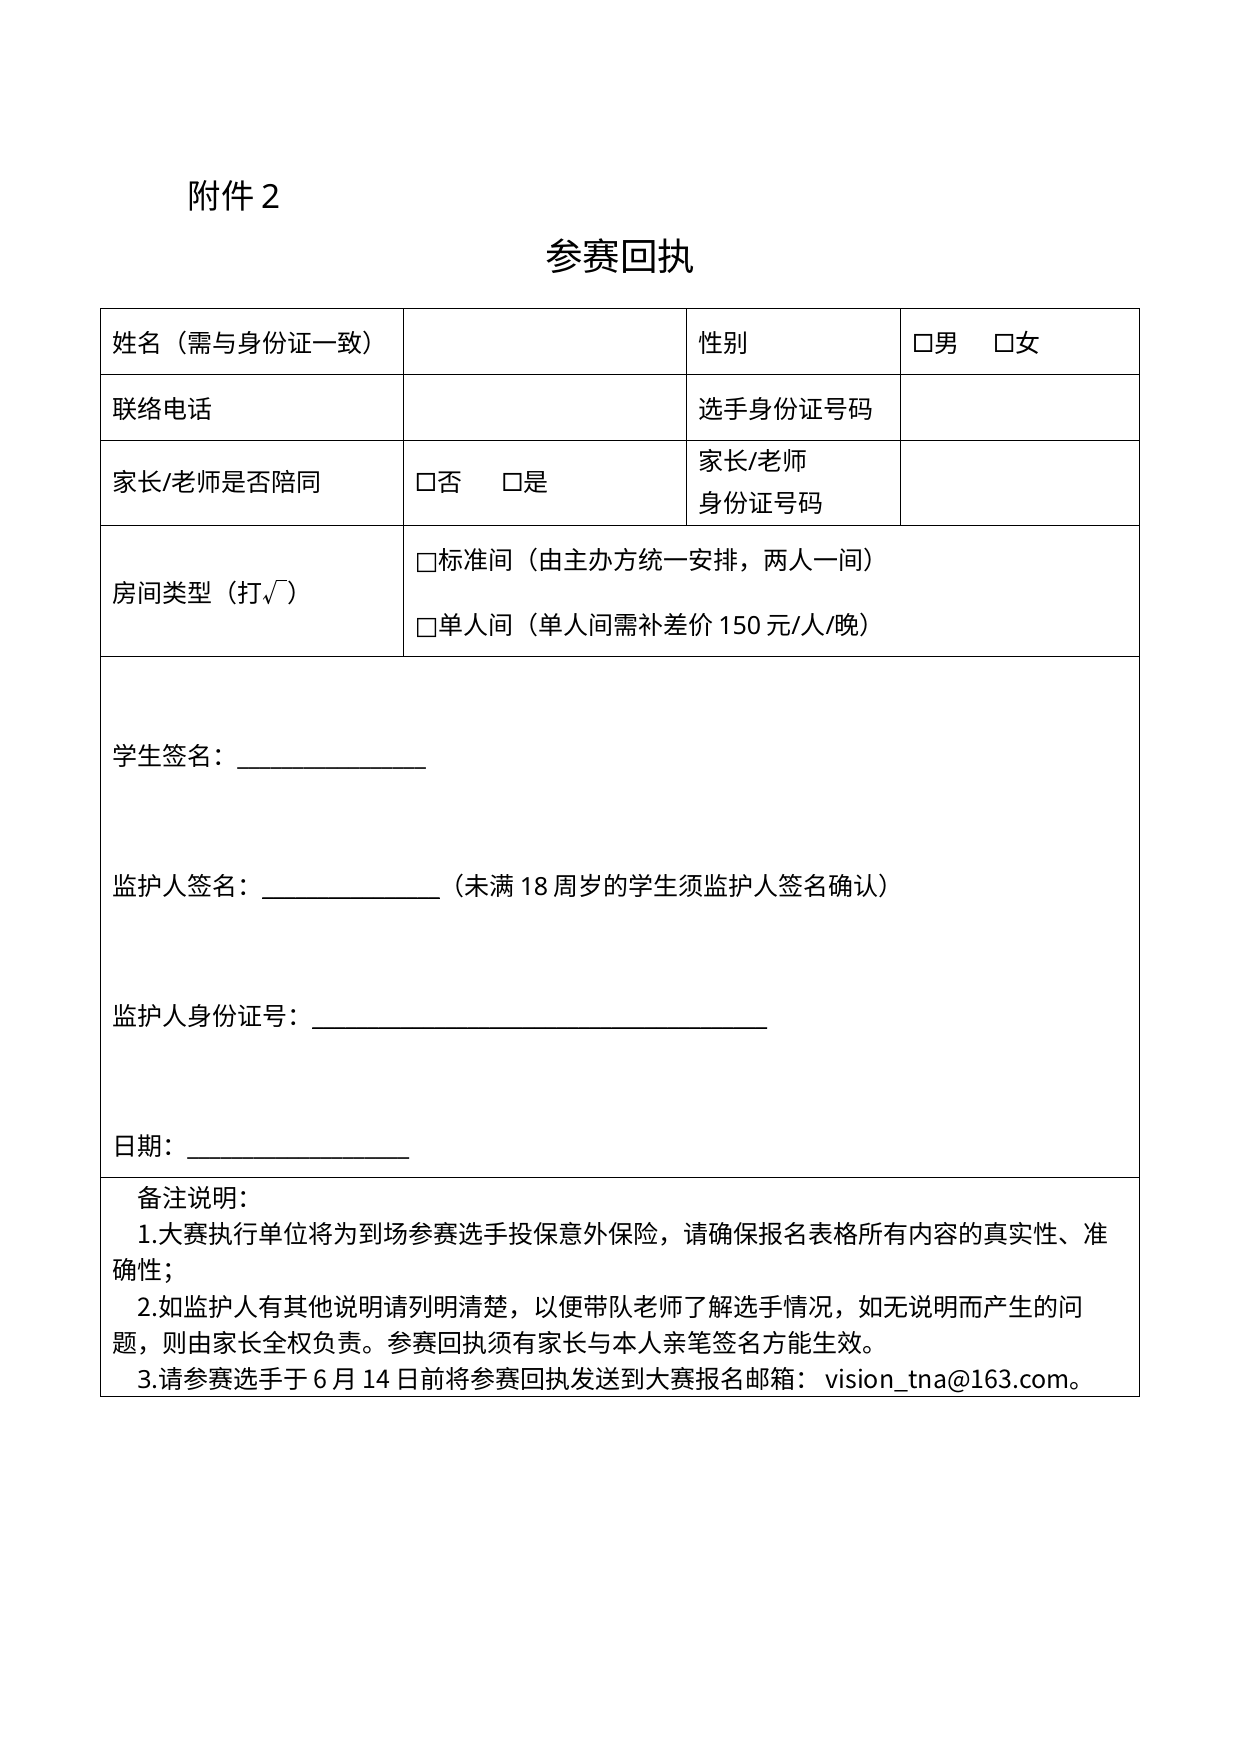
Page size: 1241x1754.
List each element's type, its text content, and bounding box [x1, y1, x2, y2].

table_cell [901, 441, 1139, 525]
table_cell 家长/老师是否陪同 [101, 441, 403, 525]
table_header [404, 309, 686, 374]
table_cell □标准间（由主办方统一安排，两人一间） □单人间（单人间需补差价150元/人/晚） [404, 526, 1139, 656]
text 附件2 [187, 162, 1053, 227]
table_cell 备注说明： 1.大赛执行单位将为到场参赛选手投保意外保险，请确保报名表格所有内容的真实性、准确性； 2.如监护人有其他说明请列明清楚，以便带队老师了解选手情况，如无说明而产生的问题，则由家长全权负责。参赛回执须有家长与本人亲笔签名方能生效。 3.请参赛选手于6月14日前将参赛回执发送到大赛报名邮箱： vision_tna@163.com。 [101, 1178, 1139, 1396]
table_cell 否 是 [404, 441, 686, 525]
text 参赛回执 [187, 227, 1053, 281]
table_header 姓名（需与身份证一致） [101, 309, 403, 374]
table_header 男 女 [901, 309, 1139, 374]
table_cell 选手身份证号码 [687, 375, 900, 440]
table_cell 联络电话 [101, 375, 403, 440]
table_cell 学生签名：_________________ 监护人签名：________________（未满18周岁的学生须监护人签名确认） 监护人身份证号：_________________________________________ 日期：____________________ [101, 657, 1139, 1177]
table_cell 家长/老师 身份证号码 [687, 441, 900, 525]
table_header 性别 [687, 309, 900, 374]
table_cell 房间类型（打√） [101, 526, 403, 656]
table_cell [404, 375, 686, 440]
table_cell [901, 375, 1139, 440]
